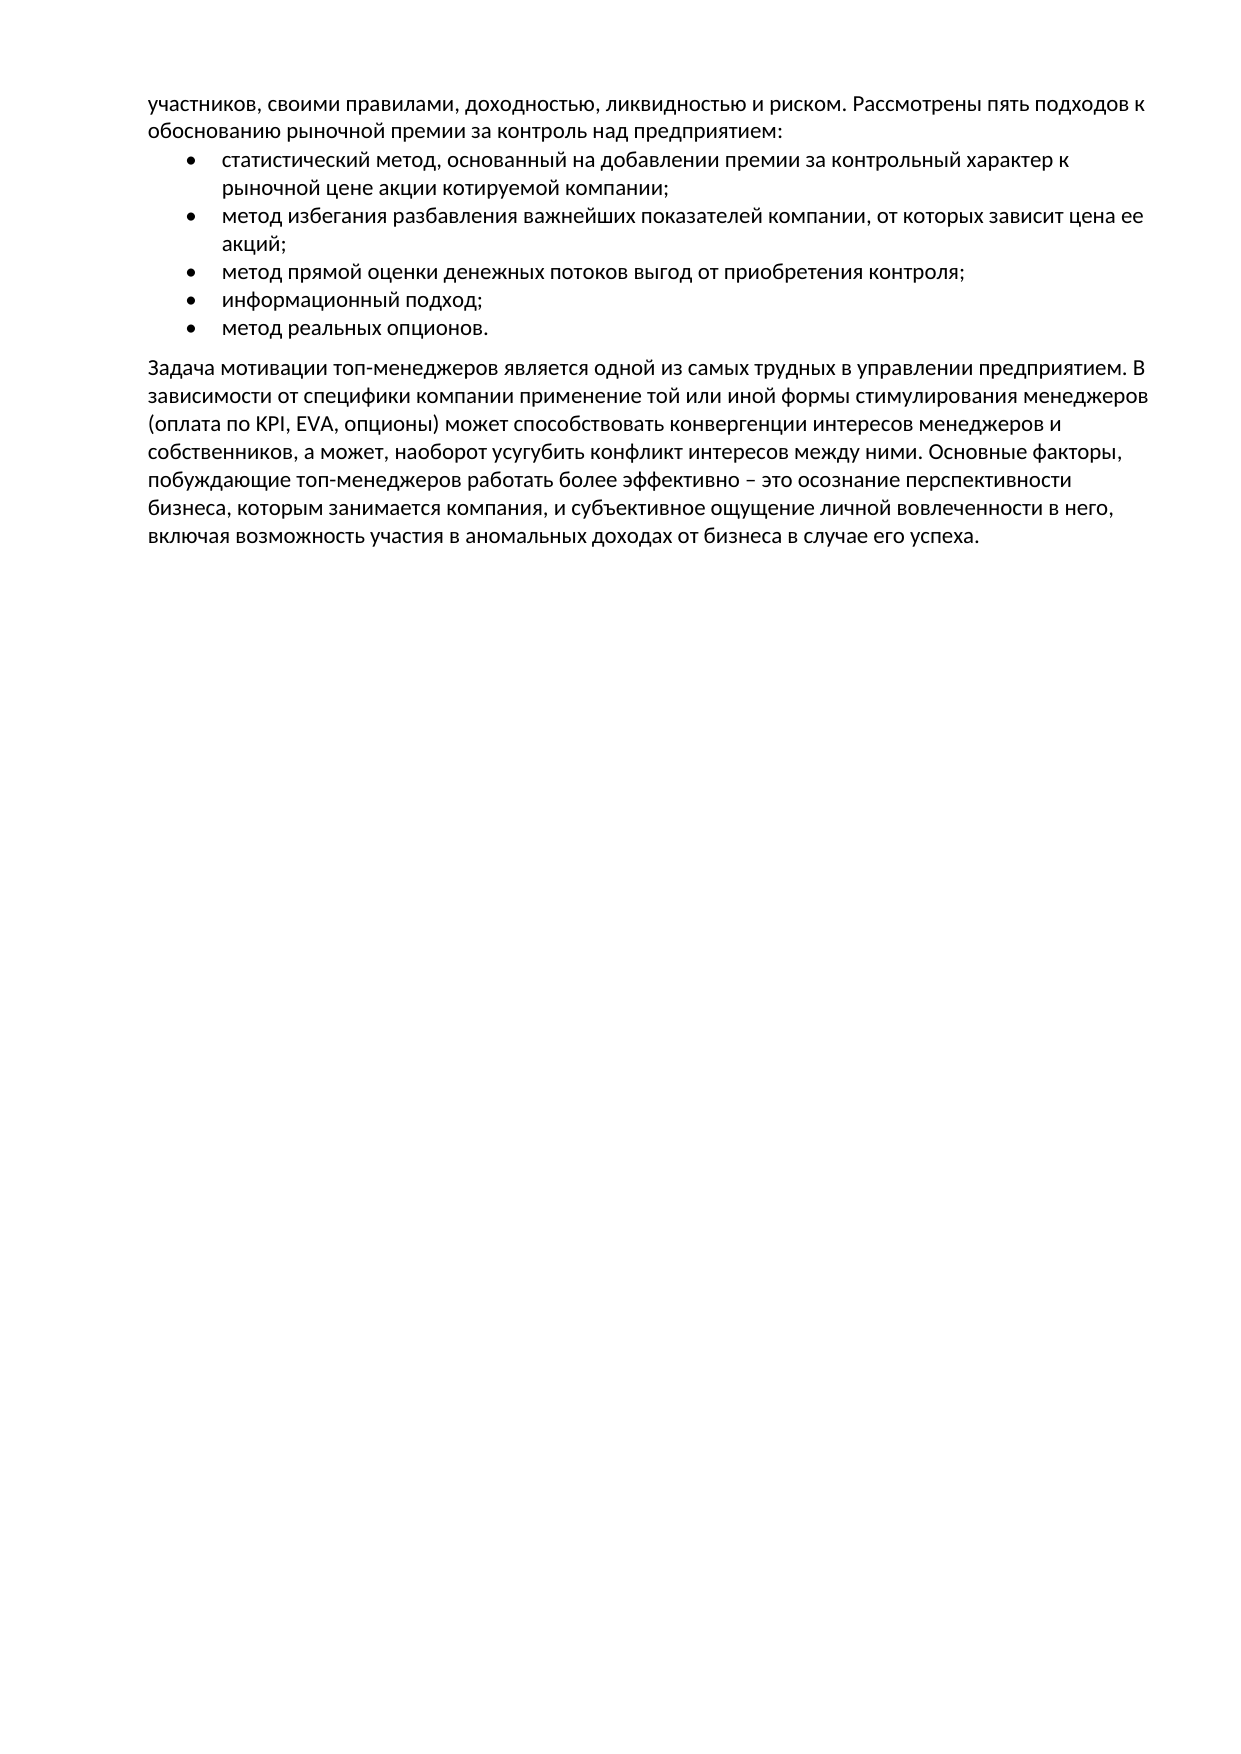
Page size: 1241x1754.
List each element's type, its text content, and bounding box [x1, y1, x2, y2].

text Задача мотивации топ-менеджеров является одной из самых трудных в управлении предприятием. В зависимости от специфики компании применение той или иной формы стимулирования менеджеров (оплата по KPI, EVA, опционы) может способствовать конвергенции интересов менеджеров и собственников, а может, наоборот усугубить конфликт интересов между ними. Основные факторы, побуждающие топ-менеджеров работать более эффективно – это осознание перспективности бизнеса, которым занимается компания, и субъективное ощущение личной вовлеченности в него, включая возможность участия в аномальных доходах от бизнеса в случае его успеха. [148, 353, 1152, 549]
list метод избегания разбавления важнейших показателей компании, от которых зависит цена ее акций; [185, 201, 1152, 257]
list информационный подход; [185, 285, 1152, 313]
list статистический метод, основанный на добавлении премии за контрольный характер к рыночной цене акции котируемой компании; [185, 145, 1152, 201]
list метод реальных опционов. [185, 313, 1152, 341]
list метод прямой оценки денежных потоков выгод от приобретения контроля; [185, 257, 1152, 285]
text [148, 89, 1152, 145]
